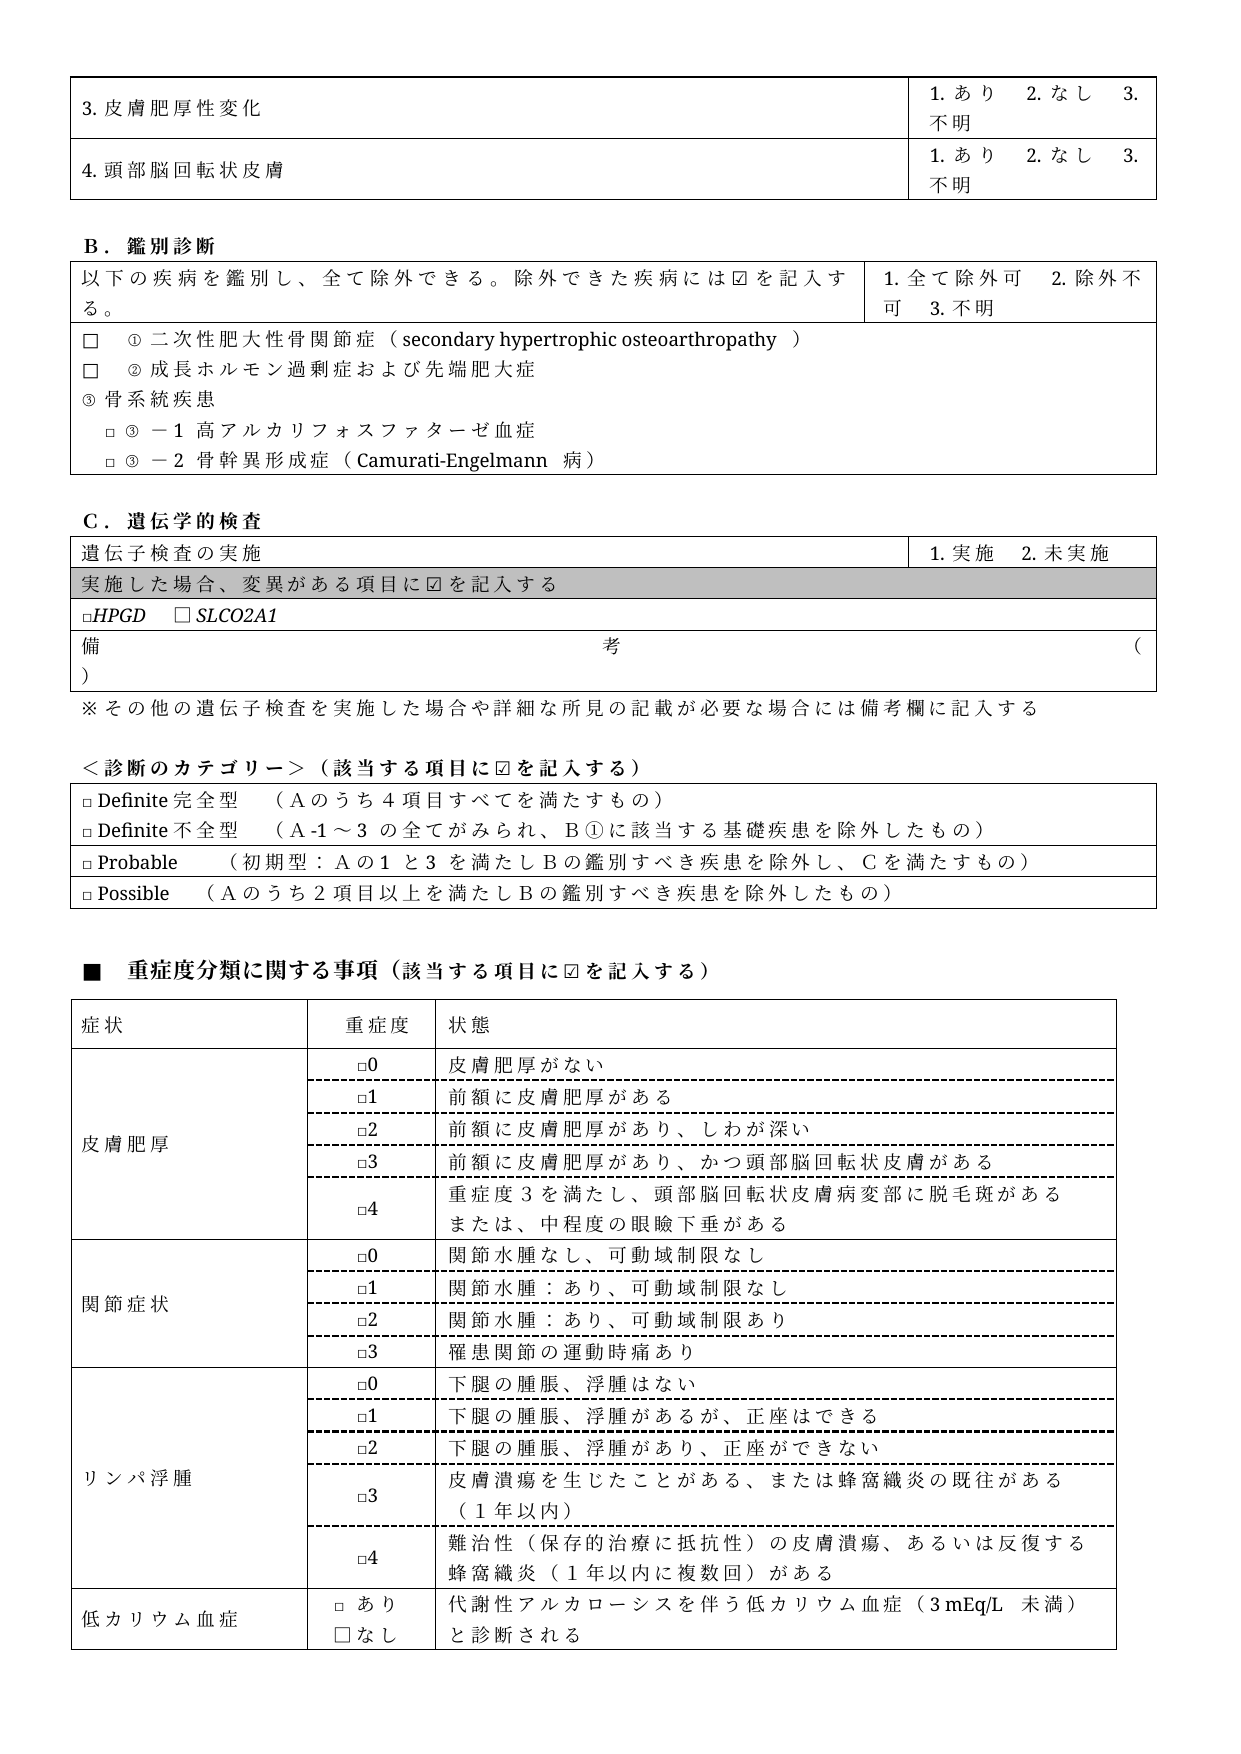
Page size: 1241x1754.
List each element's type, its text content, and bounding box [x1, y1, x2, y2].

table_cell □0 [308, 1368, 435, 1398]
table_cell 皮膚肥厚 [72, 1049, 307, 1239]
table_cell 3.皮膚肥厚性変化 [71, 78, 908, 138]
table_header 以下の疾病を鑑別し、全て除外できる。除外できた疾病には☑を記入する。 [71, 262, 864, 322]
table_header 1.全て除外可 2.除外不可 3.不明 [865, 262, 1156, 322]
table_cell 皮膚肥厚がない [436, 1049, 1116, 1079]
text ■ 重症度分類に関する事項（該当する項目に☑を記入する） [82, 939, 1159, 999]
table_cell 難治性（保存的治療に抵抗性）の皮膚潰瘍、あるいは反復する蜂窩織炎（１年以内に複数回）がある [436, 1525, 1116, 1588]
table_cell 下腿の腫脹、浮腫があるが、正座はできる [436, 1398, 1116, 1430]
table_cell □1 [308, 1398, 435, 1430]
table_cell 低カリウム血症 [72, 1589, 307, 1649]
table_cell □3 [308, 1144, 435, 1176]
table_cell □2 [308, 1302, 435, 1334]
table_cell 前額に皮膚肥厚がある [436, 1079, 1116, 1112]
table_cell □2 [308, 1430, 435, 1463]
table_header 状態 [436, 1000, 1116, 1048]
table_cell □あり□なし [308, 1589, 435, 1649]
table_cell □4 [308, 1525, 435, 1588]
table_cell □2 [308, 1112, 435, 1144]
table_cell 代謝性アルカローシスを伴う低カリウム血症（3 mEq/L未満）と診断される [436, 1589, 1116, 1649]
table_cell 前額に皮膚肥厚があり、かつ頭部脳回転状皮膚がある [436, 1144, 1116, 1176]
table_cell 4.頭部脳回転状皮膚 [71, 139, 908, 199]
table_cell □ Probable （初期型：Ａの1と3を満たしＢの鑑別すべき疾患を除外し、Ｃを満たすもの） [71, 846, 1156, 876]
table_cell 1.あり 2.なし 3.不明 [909, 78, 1156, 138]
table_cell □3 [308, 1335, 435, 1367]
text Ｃ．遺伝学的検査 [82, 506, 1159, 536]
table_cell □3 [308, 1463, 435, 1525]
table_header □ Definite完全型 （Ａのうち４項目すべてを満たすもの） □ Definite不全型 （Ａ-1～3の全てがみられ、Ｂ①に該当する基礎疾患を除外したもの） [71, 784, 1156, 845]
table_cell 備考（ ） [71, 631, 1156, 691]
table_header 1.実施 2.未実施 [909, 537, 1156, 567]
table_cell 関節水腫：あり、可動域制限なし [436, 1270, 1116, 1302]
table_cell 罹患関節の運動時痛あり [436, 1335, 1116, 1367]
table_cell □1 [308, 1270, 435, 1302]
table_cell 下腿の腫脹、浮腫はない [436, 1368, 1116, 1398]
table_header 重症度 [308, 1000, 435, 1048]
table_cell 下腿の腫脹、浮腫があり、正座ができない [436, 1430, 1116, 1463]
table_cell 前額に皮膚肥厚があり、しわが深い [436, 1112, 1116, 1144]
table_cell □ Possible （Ａのうち２項目以上を満たしＢの鑑別すべき疾患を除外したもの） [71, 877, 1156, 907]
table_cell □1 [308, 1079, 435, 1112]
table_cell □HPGD □SLCO2A1 [71, 599, 1156, 629]
table_cell ①二次性肥大性骨関節症（secondary hypertrophic osteoarthropathy） ②成長ホルモン過剰症および先端肥大症 ③骨系統疾患 □ ③－1 高アルカリフォスファターゼ血症 □ ③－2 骨幹異形成症（Camurati-Engelmann病） [71, 323, 1156, 474]
table_cell 重症度３を満たし、頭部脳回転状皮膚病変部に脱毛斑がある または、中程度の眼瞼下垂がある [436, 1176, 1116, 1239]
text Ｂ．鑑別診断 [82, 231, 1159, 261]
table_cell 実施した場合、変異がある項目に☑を記入する [71, 568, 1156, 598]
text ＜診断のカテゴリー＞（該当する項目に☑を記入する） [82, 752, 1159, 783]
table_cell 関節水腫なし、可動域制限なし [436, 1240, 1116, 1270]
table_cell 関節水腫：あり、可動域制限あり [436, 1302, 1116, 1334]
table_cell □4 [308, 1176, 435, 1239]
text ※その他の遺伝子検査を実施した場合や詳細な所見の記載が必要な場合には備考欄に記入する [82, 692, 1159, 722]
table_header 遺伝子検査の実施 [71, 537, 908, 567]
table_cell □0 [308, 1240, 435, 1270]
table_cell 皮膚潰瘍を生じたことがある、または蜂窩織炎の既往がある（１年以内） [436, 1463, 1116, 1525]
table_cell リンパ浮腫 [72, 1368, 307, 1588]
table_cell □0 [308, 1049, 435, 1079]
table_header 症状 [72, 1000, 307, 1048]
table_cell 関節症状 [72, 1240, 307, 1367]
table_cell 1.あり 2.なし 3.不明 [909, 139, 1156, 199]
